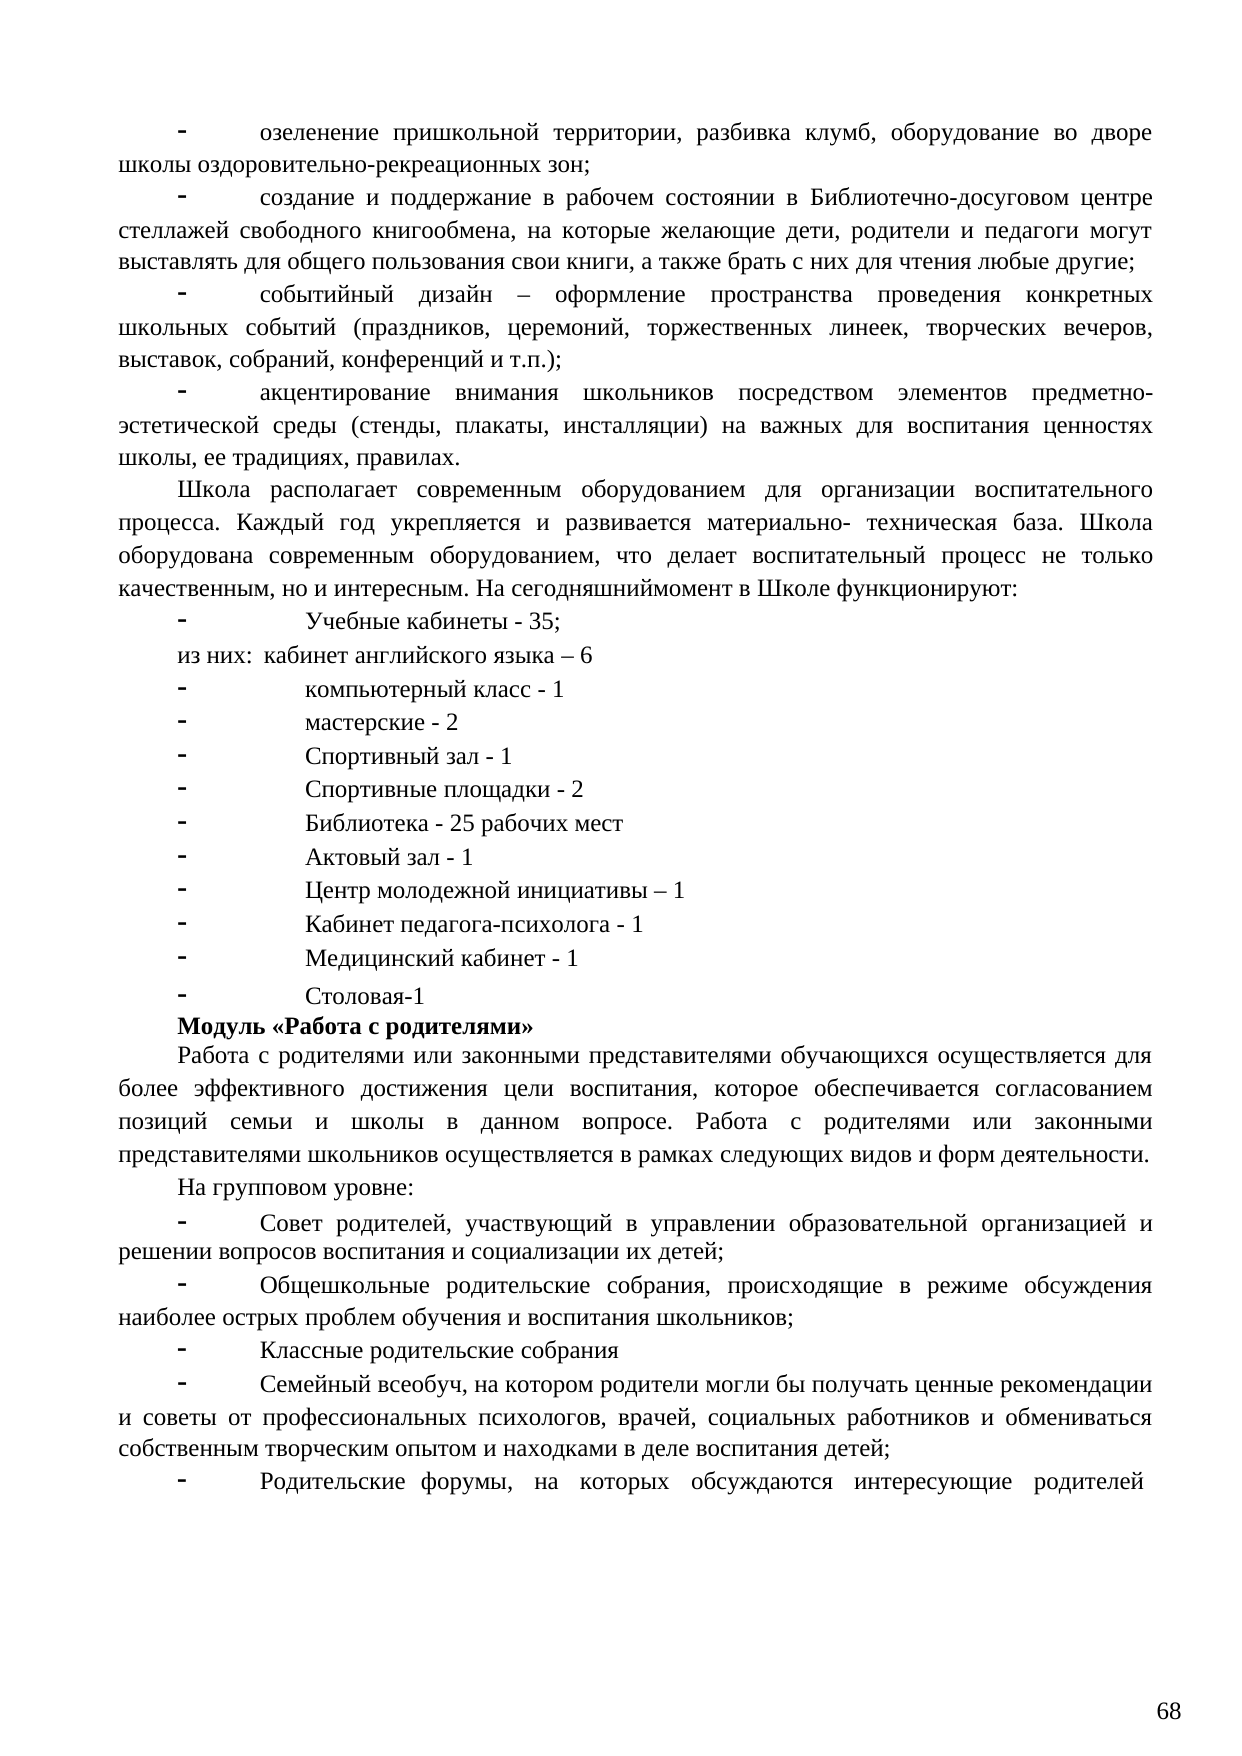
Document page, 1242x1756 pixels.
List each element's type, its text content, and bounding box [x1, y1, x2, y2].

list Учебные кабинеты - 35; [177, 606, 1229, 636]
text На групповом уровне: [177, 1172, 1229, 1201]
list Классные родительские собрания [177, 1335, 1229, 1365]
text из них: кабинет английского языка – 6 [177, 640, 1229, 669]
list Актовый зал - 1 [177, 842, 1229, 872]
subtitle Модуль «Работа с родителями» [177, 1012, 1229, 1040]
list событийный дизайн – оформление пространства проведения конкретных школьных событий (праздников, церемоний, торжественных линеек, творческих вечеров, выставок, собраний, конференций и т.п.); [118, 279, 1153, 372]
list Центр молодежной инициативы – 1 [177, 876, 1229, 905]
list Совет родителей, участвующий в управлении образовательной организацией и решении вопросов воспитания и социализации их детей; [118, 1209, 1153, 1265]
list Библиотека - 25 рабочих мест [177, 808, 1229, 838]
list Родительские форумы, на которых обсуждаются интересующие родителей [177, 1466, 1229, 1496]
list Семейный всеобуч, на котором родители могли бы получать ценные рекомендации и советы от профессиональных психологов, врачей, социальных работников и обмениваться собственным творческим опытом и находками в деле воспитания детей; [118, 1369, 1153, 1462]
text Работа с родителями или законными представителями обучающихся осуществляется для более эффективного достижения цели воспитания, которое обеспечивается согласованием позиций семьи и школы в данном вопросе. Работа с родителями или законными представителями школьников осуществляется в рамках следующих видов и форм деятельности. [118, 1040, 1153, 1168]
list компьютерный класс - 1 [177, 674, 1229, 703]
list Столовая-1 [177, 976, 1229, 1012]
list мастерские - 2 [177, 707, 1229, 737]
text Школа располагает современным оборудованием для организации воспитательного процесса. Каждый год укрепляется и развивается материально- техническая база. Школа оборудована современным оборудованием, что делает воспитательный процесс не только качественным, но и интересным. На сегодняшниймомент в Школе функционируют: [118, 474, 1153, 602]
list Медицинский кабинет - 1 [177, 943, 1229, 973]
list Общешкольные родительские собрания, происходящие в режиме обсуждения наиболее острых проблем обучения и воспитания школьников; [118, 1270, 1152, 1331]
list Спортивный зал - 1 [177, 741, 1229, 771]
list Кабинет педагога-психолога - 1 [177, 909, 1229, 939]
list озеленение пришкольной территории, разбивка клумб, оборудование во дворе школы оздоровительно-рекреационных зон; [118, 117, 1152, 178]
list Спортивные площадки - 2 [177, 774, 1229, 804]
list создание и поддержание в рабочем состоянии в Библиотечно-досуговом центре стеллажей свободного книгообмена, на которые желающие дети, родители и педагоги могут выставлять для общего пользования свои книги, а также брать с них для чтения любые другие; [118, 182, 1153, 275]
list акцентирование внимания школьников посредством элементов предметно- эстетической среды (стенды, плакаты, инсталляции) на важных для воспитания ценностях школы, ее традициях, правилах. [118, 377, 1153, 470]
